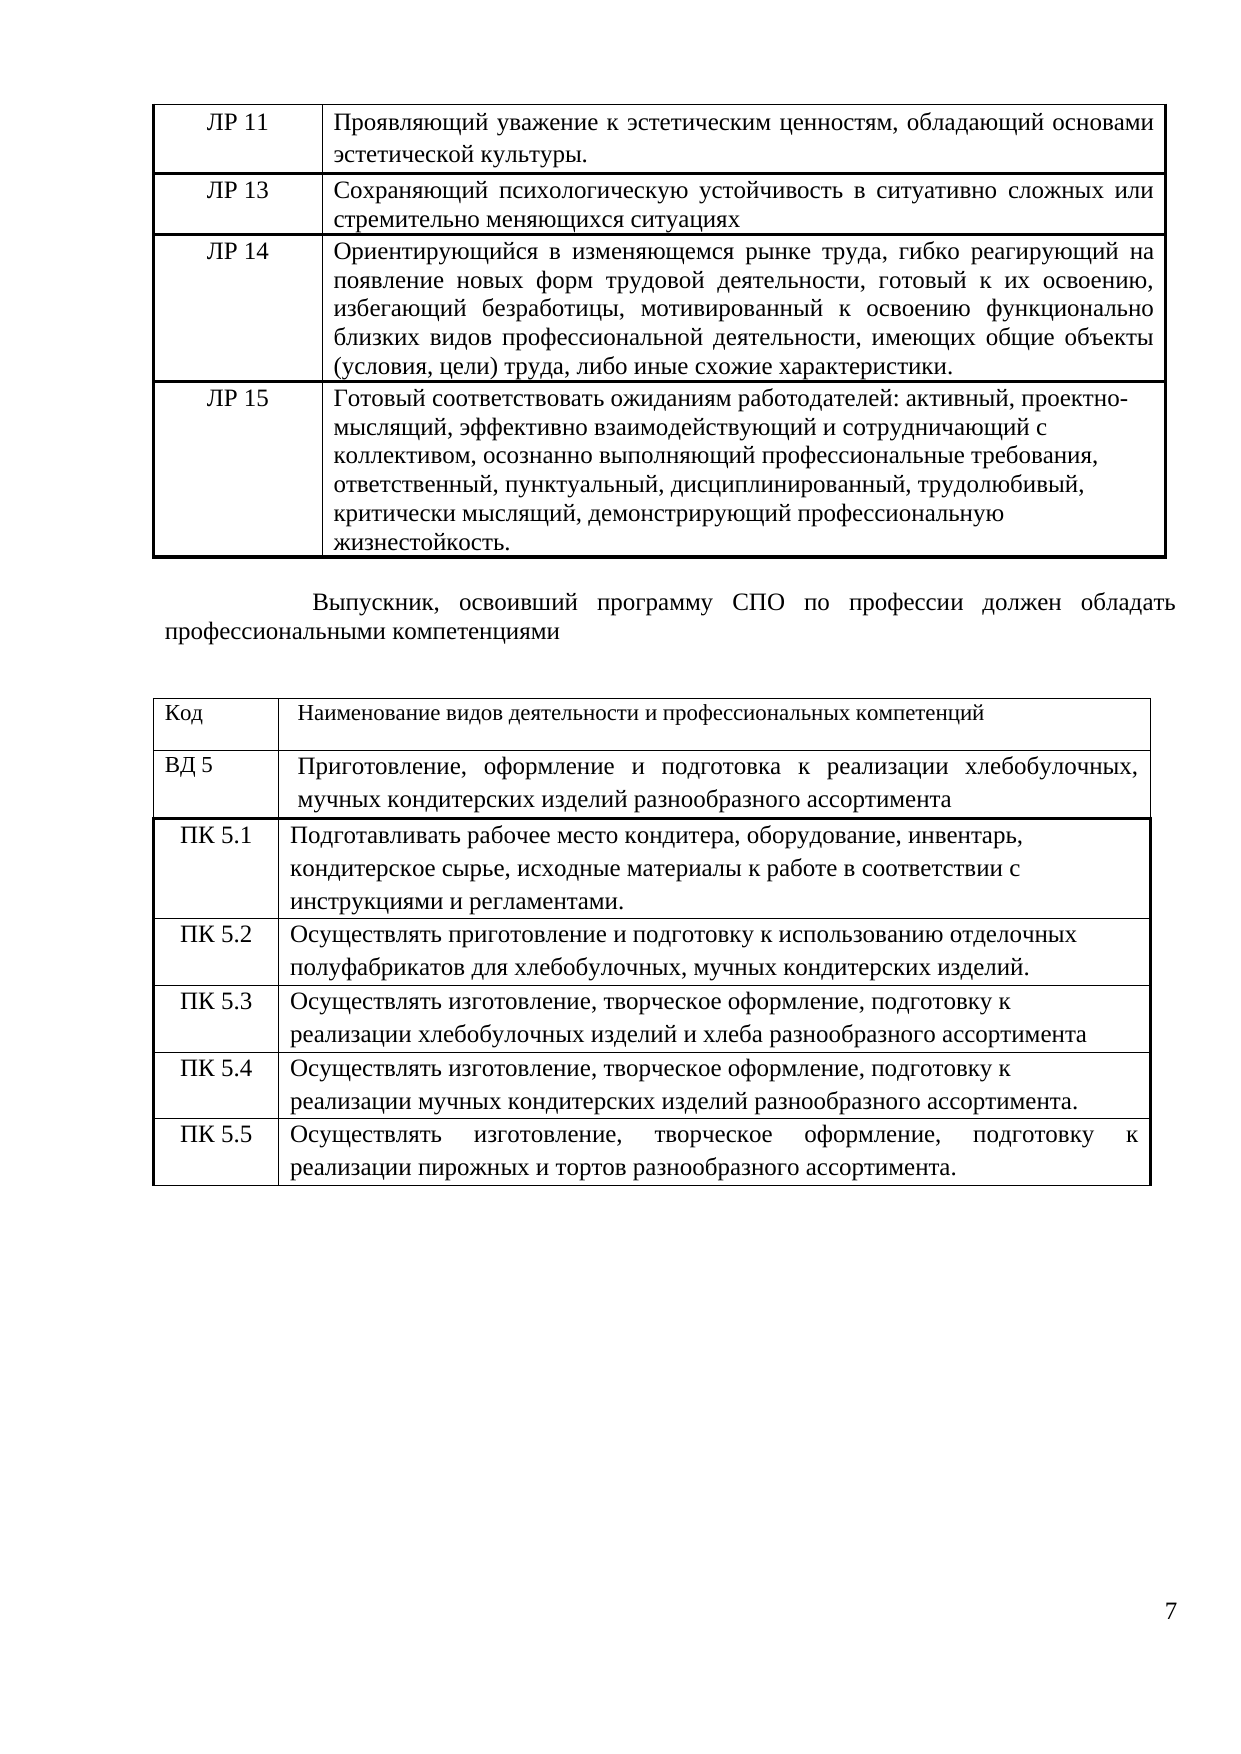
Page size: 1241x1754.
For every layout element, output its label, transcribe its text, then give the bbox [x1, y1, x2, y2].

table_cell ПК 5.2 [155, 919, 278, 985]
text Выпускник, освоивший программу СПО по профессии должен обладать профессиональными компетенциями [164, 587, 1177, 645]
table_cell ПК 5.1 [155, 820, 278, 918]
table_cell Подготавливать рабочее место кондитера, оборудование, инвентарь, кондитерское сырье, исходные материалы к работе в соответствии с инструкциями и регламентами. [279, 820, 1149, 918]
table_cell ЛР 15 [155, 383, 322, 555]
table_cell Ориентирующийся в изменяющемся рынке труда, гибко реагирующий на появление новых форм трудовой деятельности, готовый к их освоению, избегающий безработицы, мотивированный к освоению функционально близких видов профессиональной деятельности, имеющих общие объекты (условия, цели) труда, либо иные схожие характеристики. [323, 236, 1164, 380]
table_cell ВД 5 [154, 751, 278, 817]
table_header Наименование видов деятельности и профессиональных компетенций [279, 699, 1150, 750]
table_cell Готовый соответствовать ожиданиям работодателей: активный, проектно-мыслящий, эффективно взаимодействующий и сотрудничающий с коллективом, осознанно выполняющий профессиональные требования, ответственный, пунктуальный, дисциплинированный, трудолюбивый, критически мыслящий, демонстрирующий профессиональную жизнестойкость. [323, 383, 1164, 555]
table_cell ЛР 14 [155, 236, 322, 380]
table_cell ПК 5.3 [155, 986, 278, 1052]
table_cell ПК 5.5 [155, 1119, 278, 1185]
table_cell Осуществлять приготовление и подготовку к использованию отделочных полуфабрикатов для хлебобулочных, мучных кондитерских изделий. [279, 919, 1149, 985]
table_cell ЛР 13 [155, 175, 322, 233]
table_cell Осуществлять изготовление, творческое оформление, подготовку к реализации пирожных и тортов разнообразного ассортимента. [279, 1119, 1149, 1185]
table_header Код [154, 699, 278, 750]
table_cell Сохраняющий психологическую устойчивость в ситуативно сложных или стремительно меняющихся ситуациях [323, 175, 1164, 233]
table_cell Проявляющий уважение к эстетическим ценностям, обладающий основами эстетической культуры. [323, 105, 1164, 172]
table_cell Осуществлять изготовление, творческое оформление, подготовку к реализации мучных кондитерских изделий разнообразного ассортимента. [279, 1053, 1149, 1118]
table_cell Осуществлять изготовление, творческое оформление, подготовку к реализации хлебобулочных изделий и хлеба разнообразного ассортимента [279, 986, 1149, 1052]
table_cell Приготовление, оформление и подготовка к реализации хлебобулочных, мучных кондитерских изделий разнообразного ассортимента [279, 751, 1150, 817]
table_cell ЛР 11 [155, 105, 322, 172]
table_cell ПК 5.4 [155, 1053, 278, 1118]
